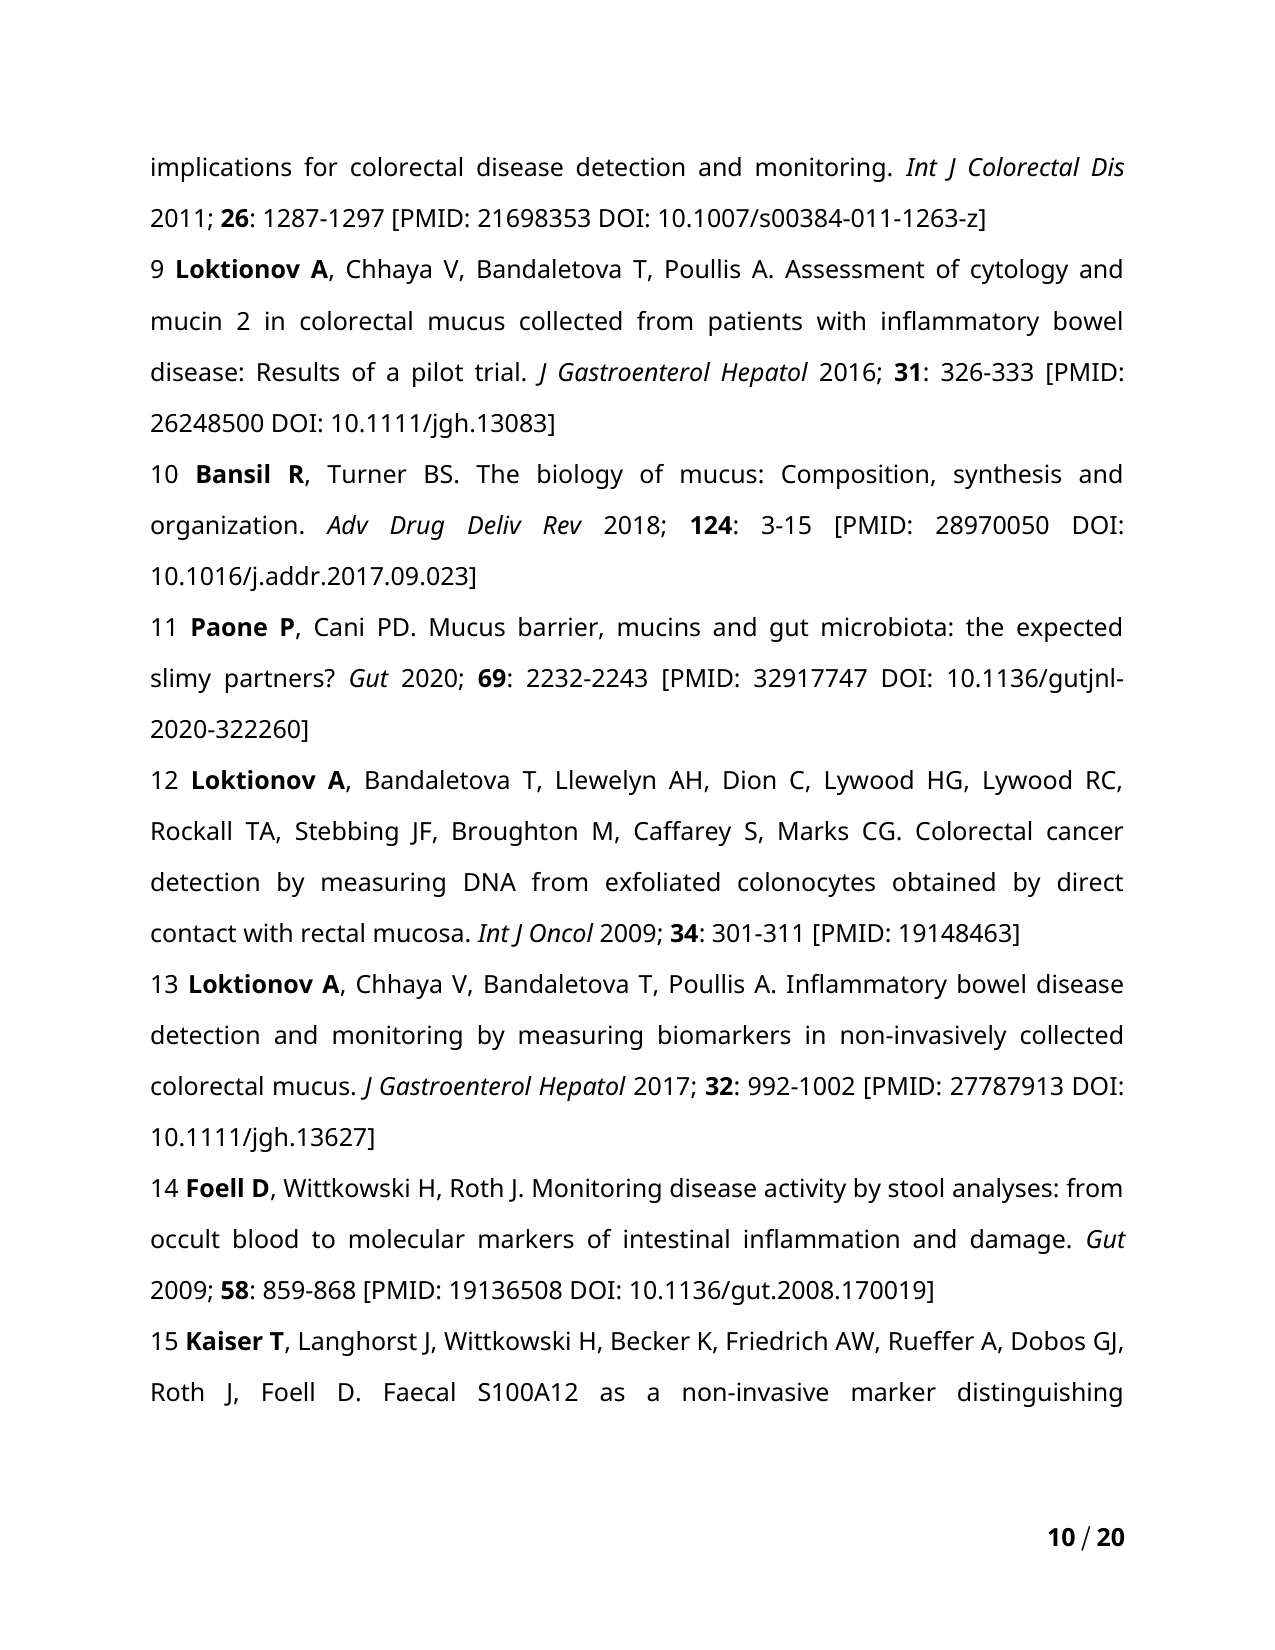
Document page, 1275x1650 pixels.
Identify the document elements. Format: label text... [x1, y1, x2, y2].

text 13 Loktionov A, Chhaya V, Bandaletova T, Poullis A. Inflammatory bowel disease detection and monitoring by measuring biomarkers in non-invasively collected colorectal mucus. J Gastroenterol Hepatol 2017; 32: 992-1002 [PMID: 27787913 DOI: 10.1111/jgh.13627] [150, 967, 1125, 1154]
text 12 Loktionov A, Bandaletova T, Llewelyn AH, Dion C, Lywood HG, Lywood RC, Rockall TA, Stebbing JF, Broughton M, Caffarey S, Marks CG. Colorectal cancer detection by measuring DNA from exfoliated colonocytes obtained by direct contact with rectal mucosa. Int J Oncol 2009; 34: 301-311 [PMID: 19148463] [150, 762, 1125, 950]
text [150, 150, 1125, 235]
text 10 Bansil R, Turner BS. The biology of mucus: Composition, synthesis and organization. Adv Drug Deliv Rev 2018; 124: 3-15 [PMID: 28970050 DOI: 10.1016/j.addr.2017.09.023] [150, 456, 1125, 592]
text 9 Loktionov A, Chhaya V, Bandaletova T, Poullis A. Assessment of cytology and mucin 2 in colorectal mucus collected from patients with inflammatory bowel disease: Results of a pilot trial. J Gastroenterol Hepatol 2016; 31: 326-333 [PMID: 26248500 DOI: 10.1111/jgh.13083] [150, 252, 1125, 439]
text 14 Foell D, Wittkowski H, Roth J. Monitoring disease activity by stool analyses: from occult blood to molecular markers of intestinal inflammation and damage. Gut 2009; 58: 859-868 [PMID: 19136508 DOI: 10.1136/gut.2008.170019] [150, 1171, 1125, 1307]
text 11 Paone P, Cani PD. Mucus barrier, mucins and gut microbiota: the expected slimy partners? Gut 2020; 69: 2232-2243 [PMID: 32917747 DOI: 10.1136/gutjnl-2020-322260] [150, 609, 1125, 746]
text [150, 1324, 1125, 1409]
